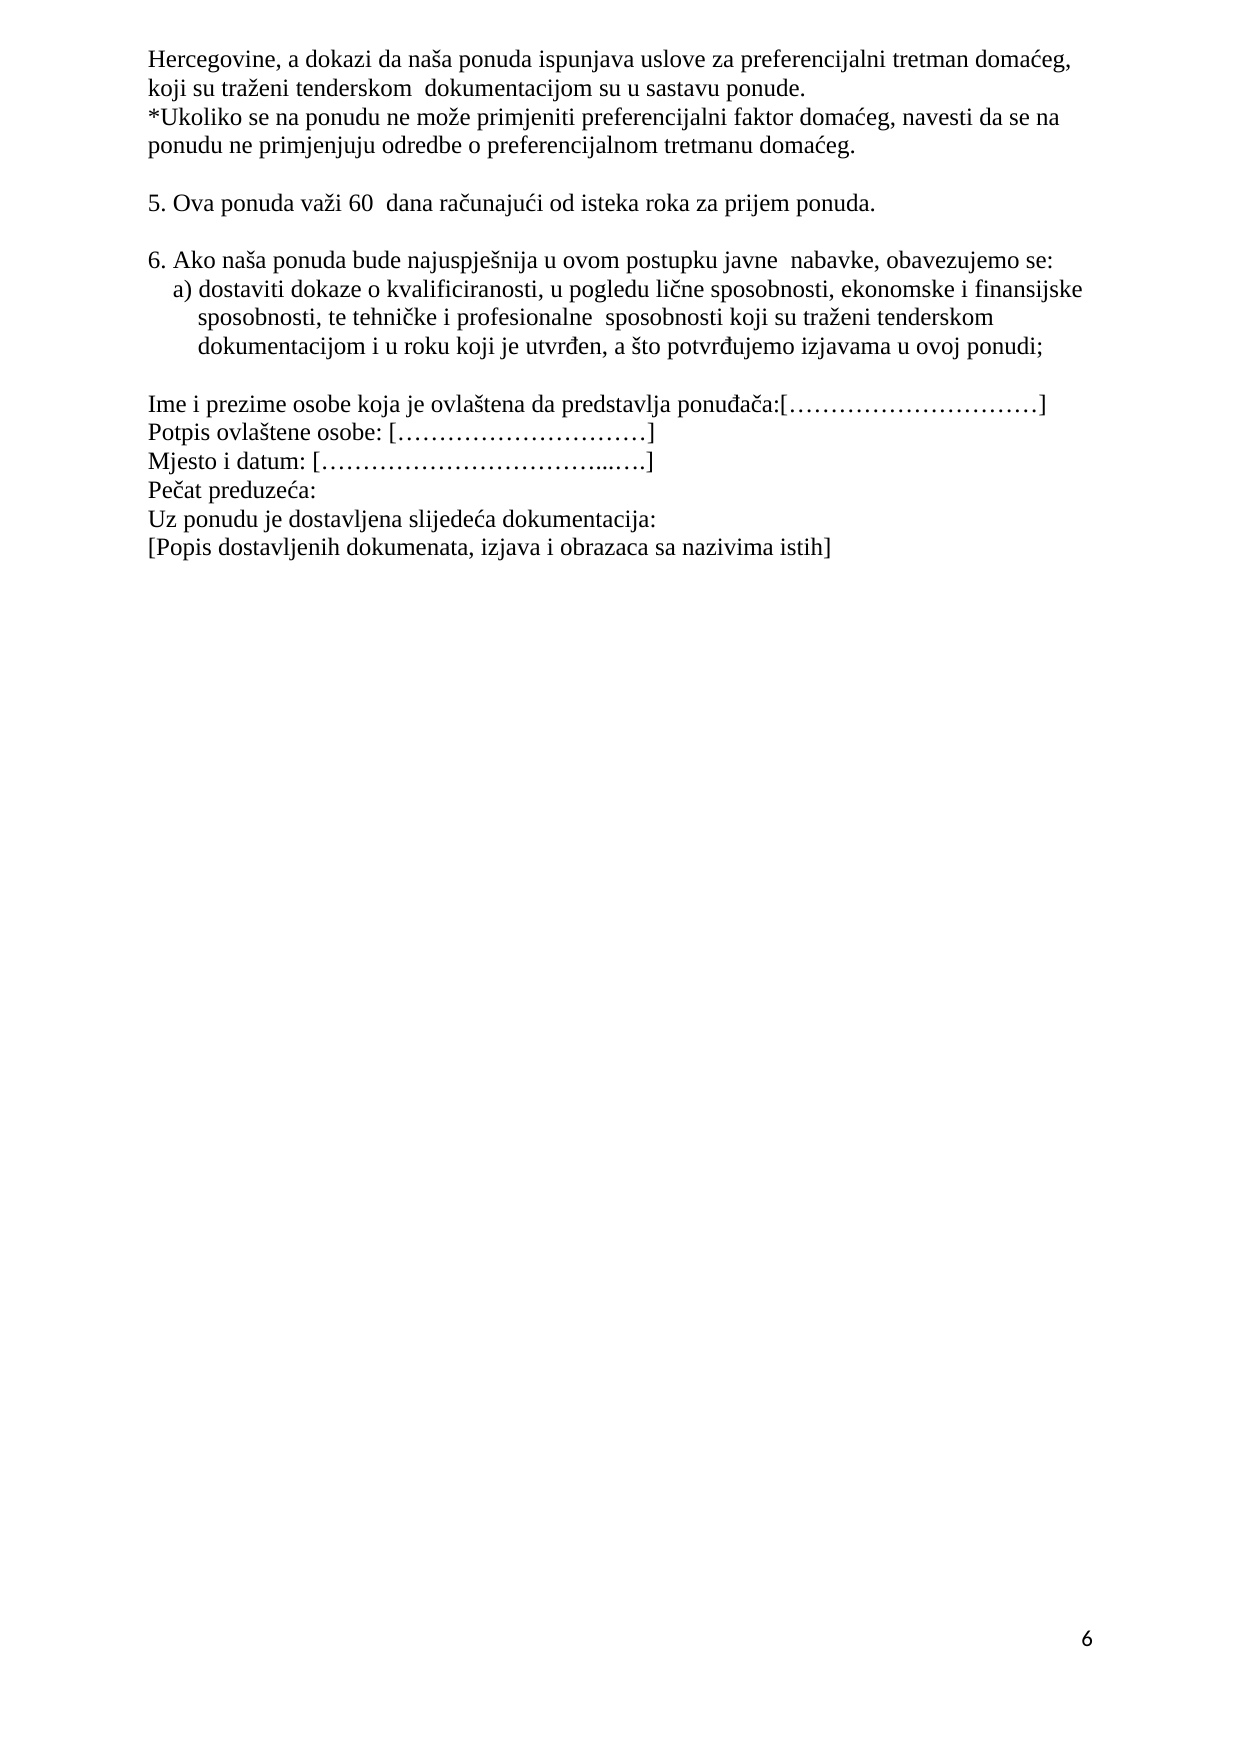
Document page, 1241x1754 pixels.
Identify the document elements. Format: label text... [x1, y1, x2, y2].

text a) dostaviti dokaze o kvalificiranosti, u pogledu lične sposobnosti, ekonomske i finansijske [148, 274, 1092, 302]
text Pečat preduzeća: [148, 475, 1092, 504]
text sposobnosti, te tehničke i profesionalne sposobnosti koji su traženi tenderskom [148, 302, 1092, 331]
text 5. Ova ponuda važi 60 dana računajući od isteka roka za prijem ponuda. [148, 188, 1092, 217]
text Mjesto i datum: [……………………………...….] [148, 446, 1092, 475]
text 6. Ako naša ponuda bude najuspješnija u ovom postupku javne nabavke, obavezujemo se: [148, 245, 1092, 274]
text Ime i prezime osobe koja je ovlaštena da predstavlja ponuđača:[…………………………] [148, 389, 1092, 417]
text [Popis dostavljenih dokumenata, izjava i obrazaca sa nazivima istih] [148, 532, 1092, 561]
text Potpis ovlaštene osobe: […………………………] [148, 417, 1092, 446]
text Uz ponudu je dostavljena slijedeća dokumentacija: [148, 504, 1092, 532]
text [148, 44, 1092, 102]
text dokumentacijom i u roku koji je utvrđen, a što potvrđujemo izjavama u ovoj ponudi; [148, 331, 1092, 360]
text *Ukoliko se na ponudu ne može primjeniti preferencijalni faktor domaćeg, navesti da se na ponudu ne primjenjuju odredbe o preferencijalnom tretmanu domaćeg. [148, 102, 1092, 159]
